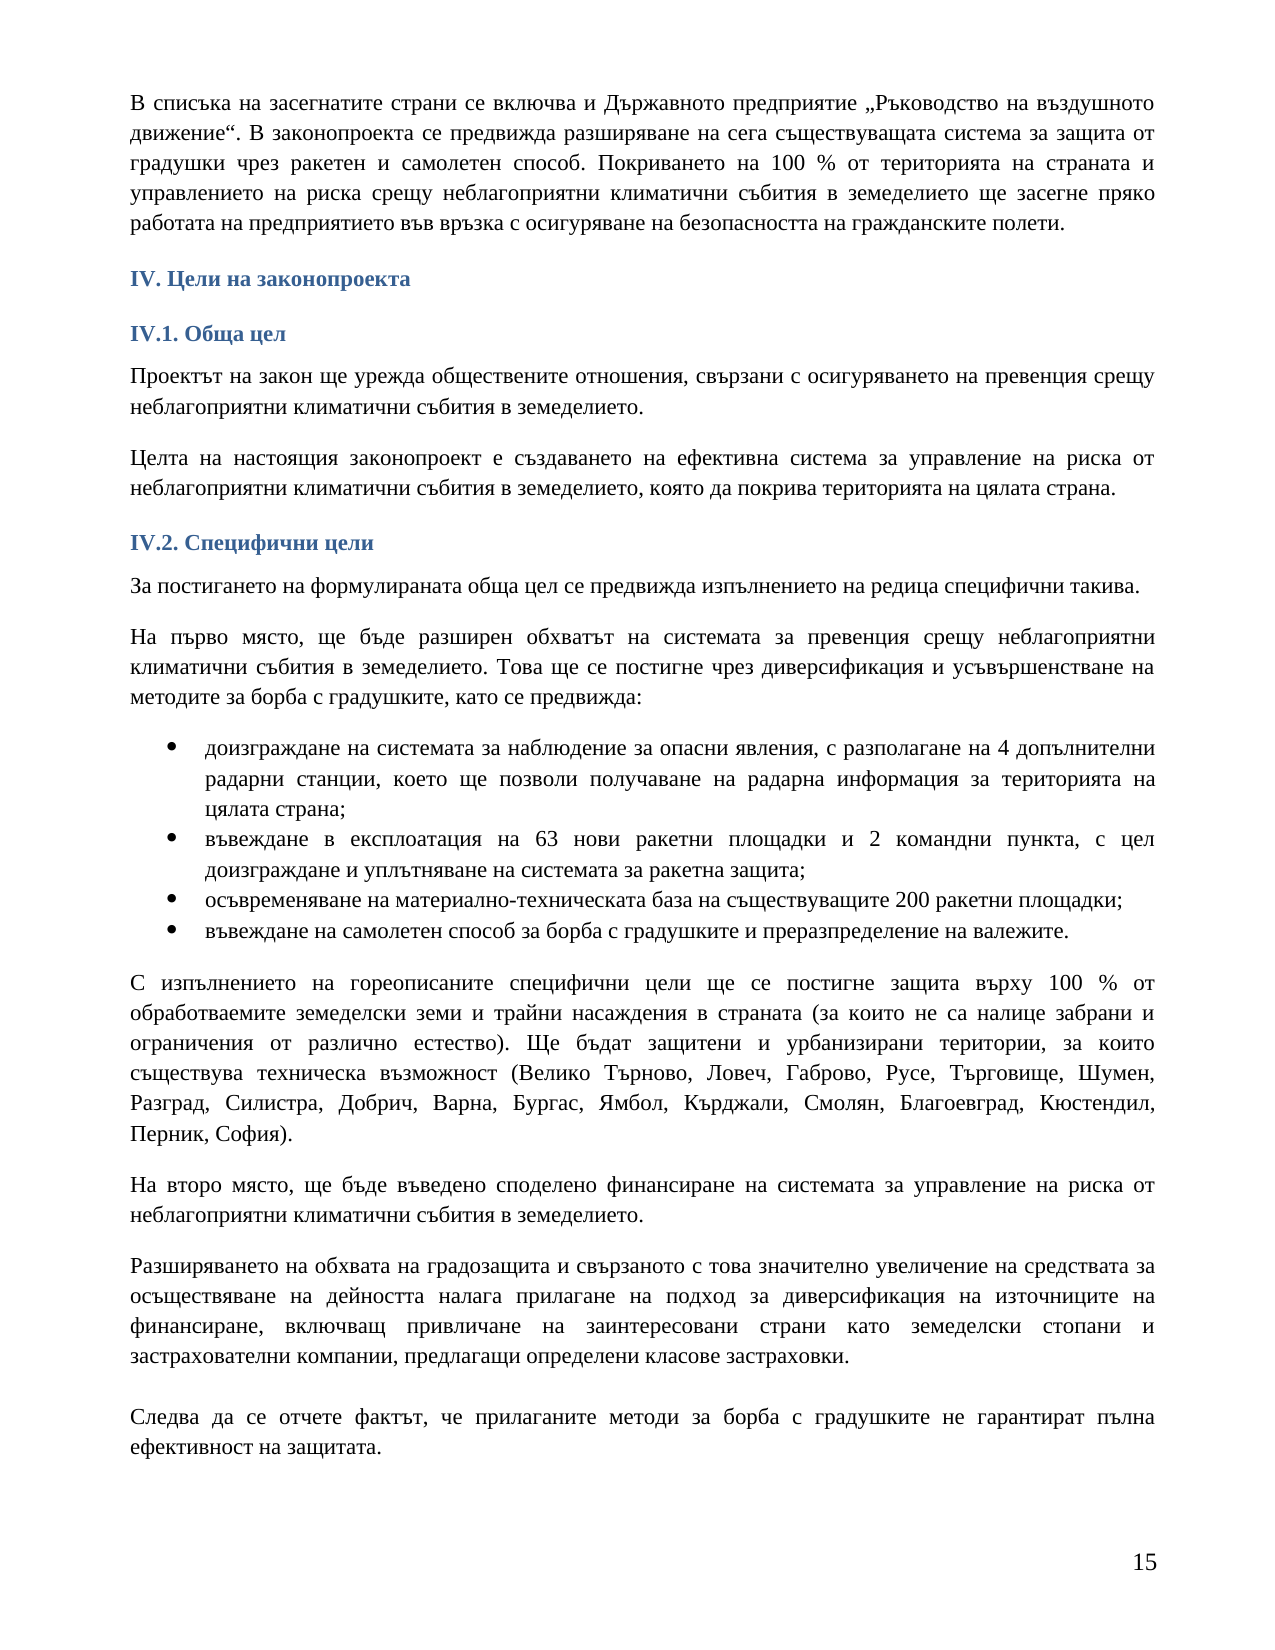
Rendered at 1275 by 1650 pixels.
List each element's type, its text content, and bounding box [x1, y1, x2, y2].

text На първо място, ще бъде разширен обхватът на системата за превенция срещу неблагоприятни климатични събития в земеделието. Това ще се постигне чрез диверсификация и усъвършенстване на методите за борба с градушките, като се предвижда: [130, 623, 1157, 710]
list доизграждане на системата за наблюдение за опасни явления, с разполагане на 4 допълнителни радарни станции, което ще позволи получаване на радарна информация за територията на цялата страна; [167, 734, 1157, 822]
list въвеждане на самолетен способ за борба с градушките и преразпределение на валежите. [167, 917, 1157, 944]
text В списъка на засегнатите страни се включва и Държавното предприятие „Ръководство на въздушното движение“. В законопроекта се предвижда разширяване на сега съществуващата система за защита от градушки чрез ракетен и самолетен способ. Покриването на 100 % от територията на страната и управлението на риска срещу неблагоприятни климатични събития в земеделието ще засегне пряко работата на предприятието във връзка с осигуряване на безопасността на гражданските полети. [130, 89, 1157, 236]
text На второ място, ще бъде въведено споделено финансиране на системата за управление на риска от неблагоприятни климатични събития в земеделието. [130, 1171, 1157, 1227]
list Разширяването на обхвата на градозащита и свързаното с това значително увеличение на средствата за осъществяване на дейността налага прилагане на подход за диверсификация на източниците на финансиране, включващ привличане на заинтересовани страни като земеделски стопани и застрахователни компании, предлагащи определени класове застраховки. [130, 1252, 1157, 1369]
subtitle IV.2. Специфични цели [130, 529, 1157, 556]
text Целта на настоящия законопроект е създаването на ефективна система за управление на риска от неблагоприятни климатични събития в земеделието, която да покрива територията на цялата страна. [130, 444, 1157, 500]
subtitle IV. Цели на законопроекта [130, 265, 1157, 291]
text За постигането на формулираната обща цел се предвижда изпълнението на редица специфични такива. [130, 572, 1157, 598]
list Следва да се отчете фактът, че прилаганите методи за борба с градушките не гарантират пълна ефективност на защитата. [130, 1403, 1157, 1459]
text Проектът на закон ще урежда обществените отношения, свързани с осигуряването на превенция срещу неблагоприятни климатични събития в земеделието. [130, 363, 1157, 419]
subtitle IV.1. Обща цел [130, 320, 1157, 346]
list въвеждане в експлоатация на 63 нови ракетни площадки и 2 командни пункта, с цел доизграждане и уплътняване на системата за ракетна защита; [167, 826, 1157, 882]
list осъвременяване на материално-техническата база на съществуващите 200 ракетни площадки; [167, 886, 1157, 913]
text С изпълнението на гореописаните специфични цели ще се постигне защита върху 100 % от обработваемите земеделски земи и трайни насаждения в страната (за които не са налице забрани и ограничения от различно естество). Ще бъдат защитени и урбанизирани територии, за които съществува техническа възможност (Велико Търново, Ловеч, Габрово, Русе, Търговище, Шумен, Разград, Силистра, Добрич, Варна, Бургас, Ямбол, Кърджали, Смолян, Благоевград, Кюстендил, Перник, София). [130, 969, 1157, 1146]
